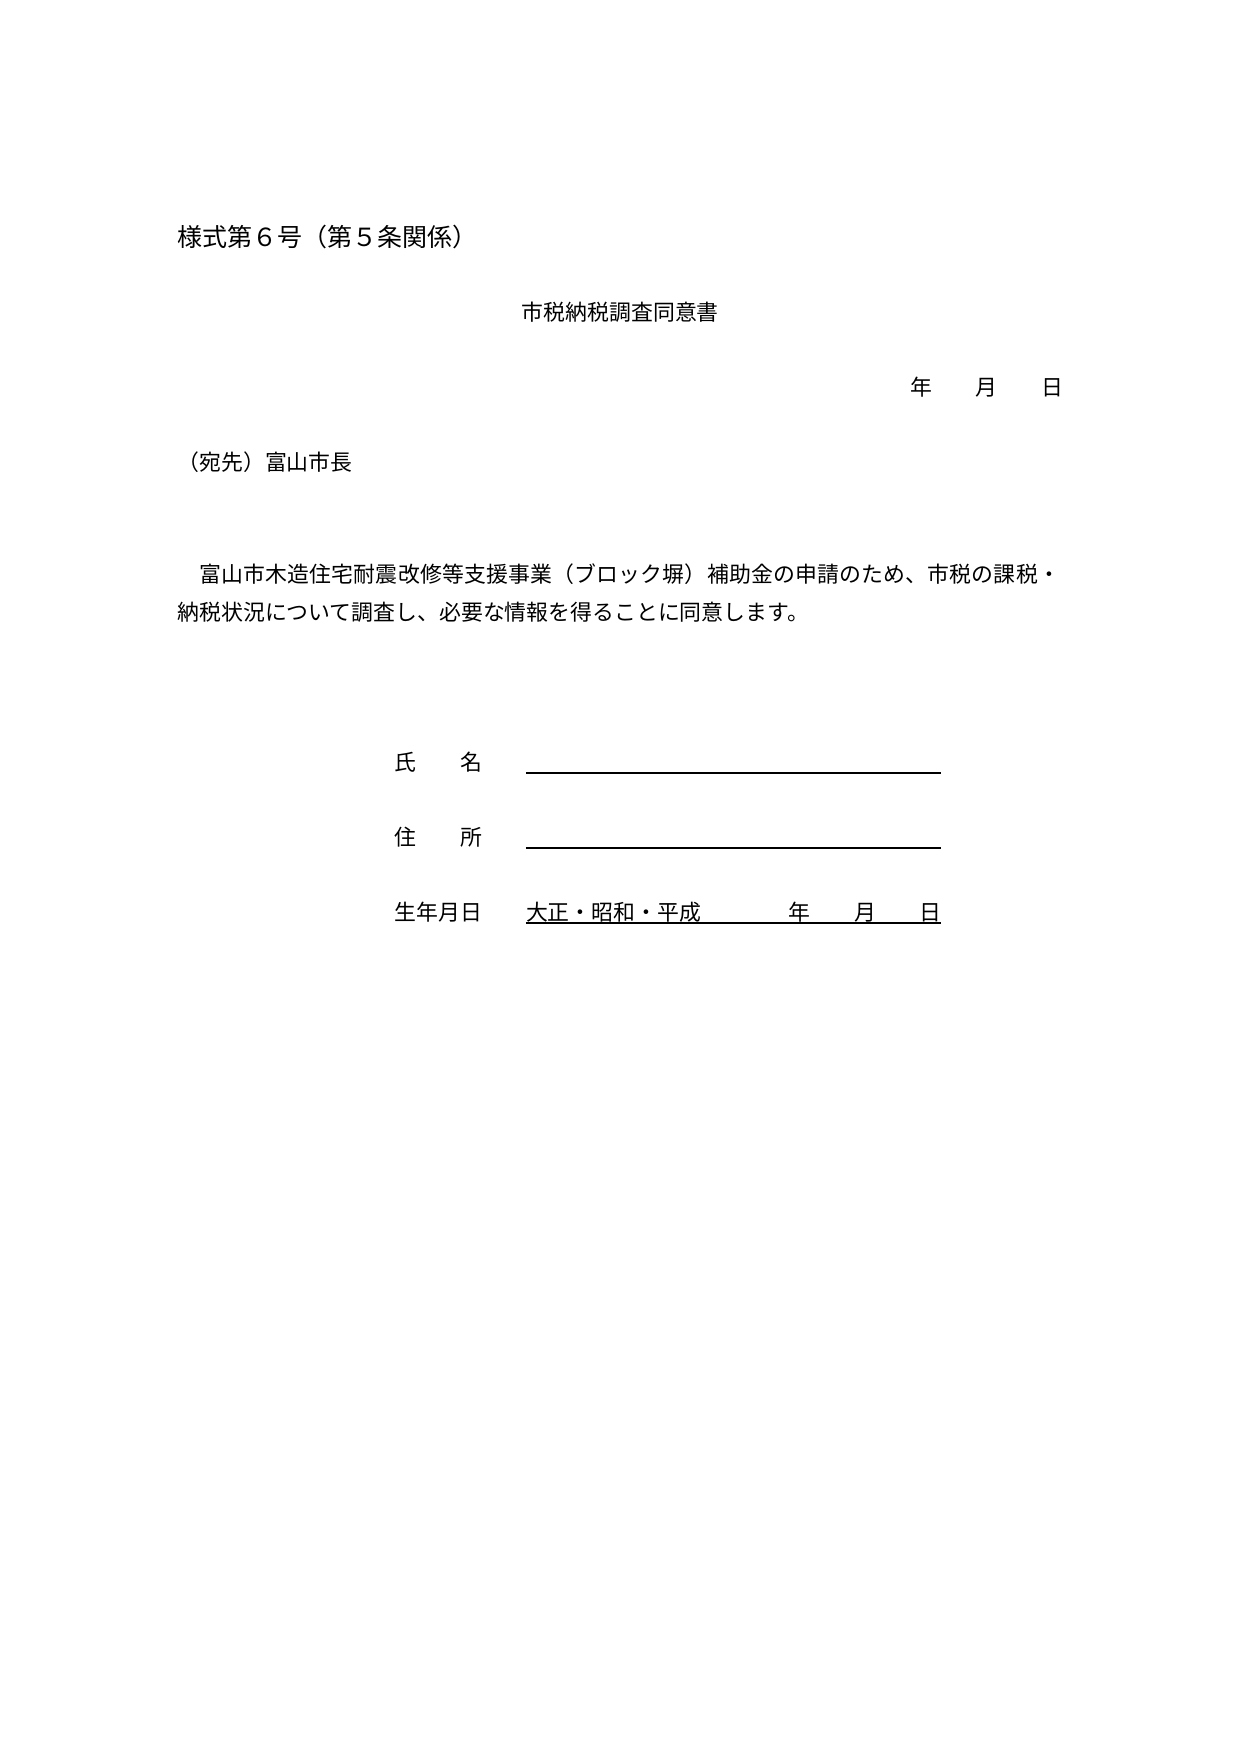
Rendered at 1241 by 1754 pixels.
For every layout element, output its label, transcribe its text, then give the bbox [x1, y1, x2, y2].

text 氏 名 [177, 742, 1063, 779]
text （宛先）富山市長 [177, 442, 1063, 479]
text 住 所 [177, 817, 1063, 854]
subtitle 様式第６号（第５条関係） [177, 217, 1063, 254]
text 生年月日 大正・昭和・平成 年 月 日 [177, 892, 1063, 929]
text 富山市木造住宅耐震改修等支援事業（ブロック塀）補助金の申請のため、市税の課税・納税状況について調査し、必要な情報を得ることに同意します。 [177, 554, 1063, 629]
text 年 月 日 [177, 367, 1063, 404]
text 市税納税調査同意書 [177, 292, 1063, 329]
